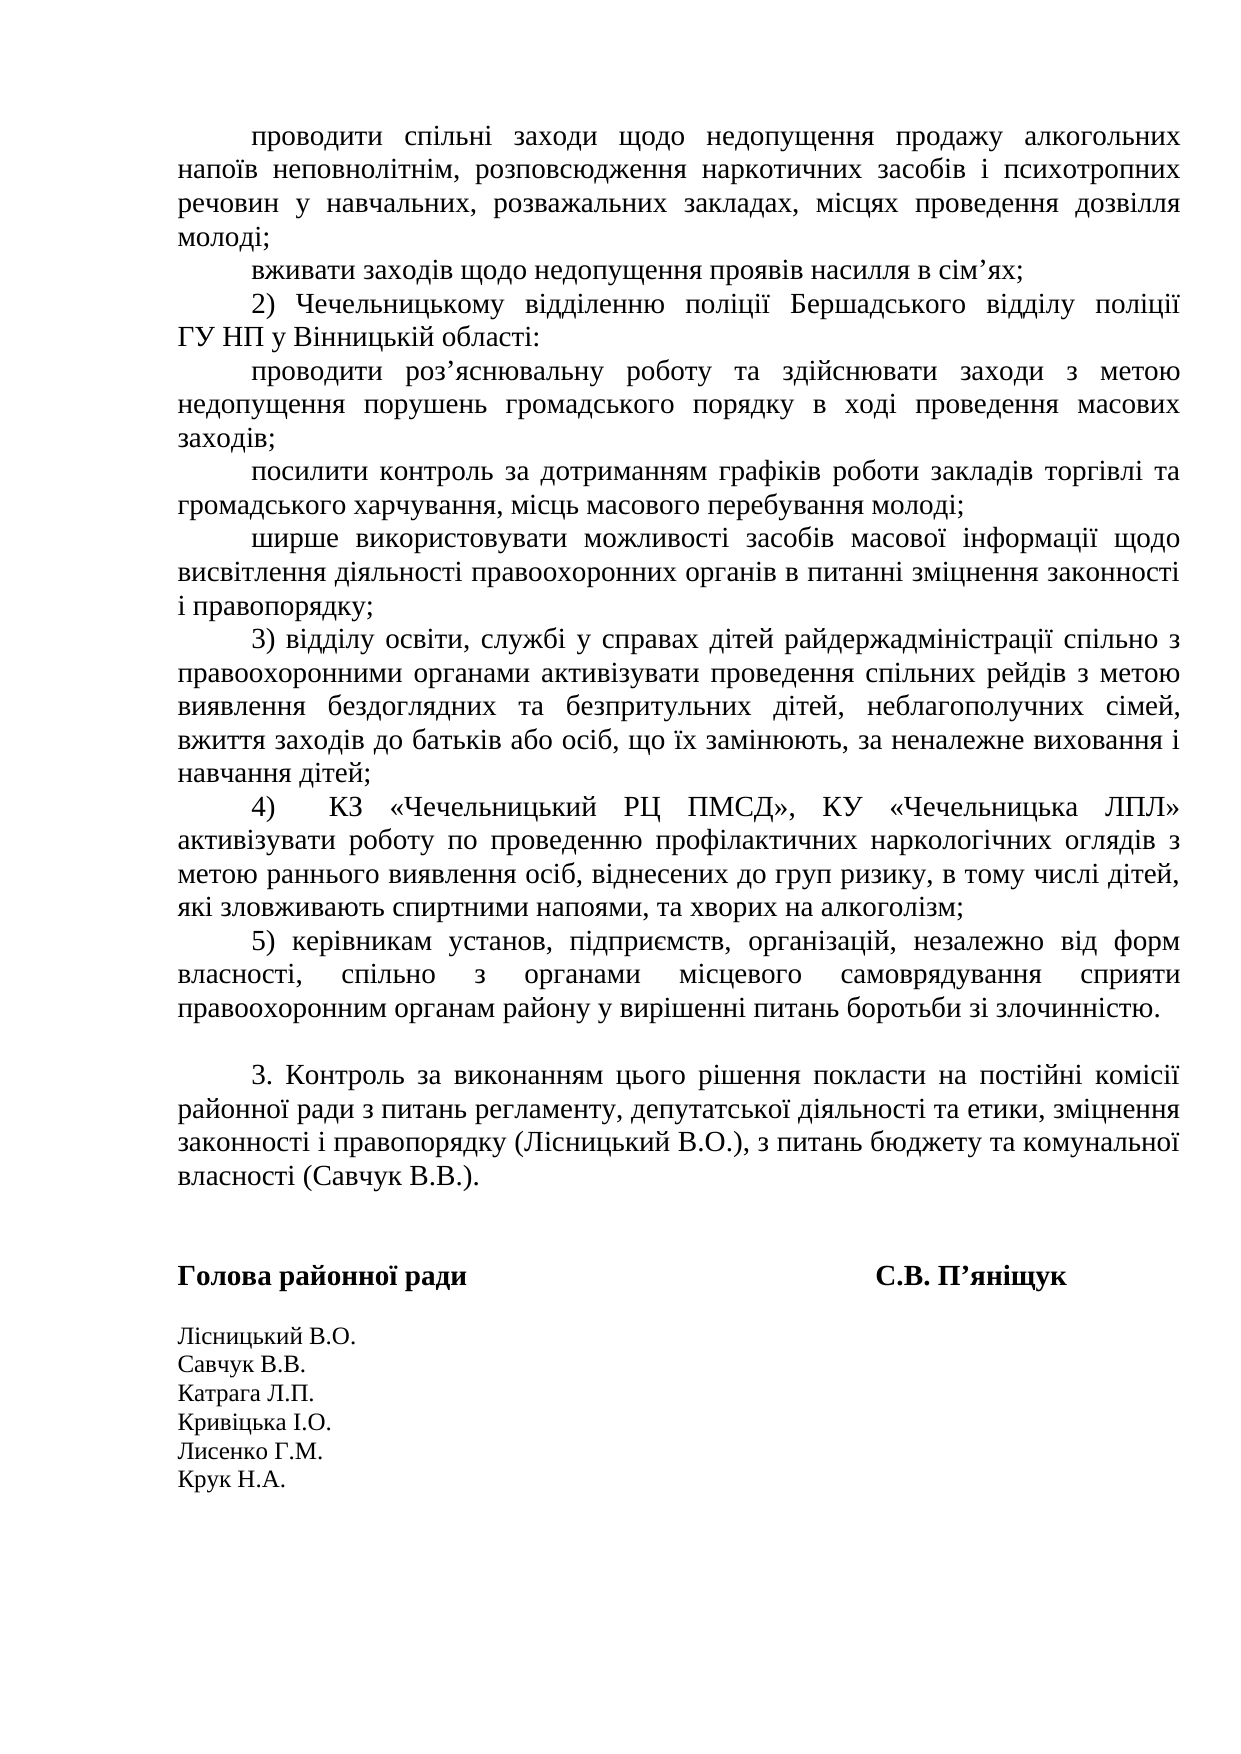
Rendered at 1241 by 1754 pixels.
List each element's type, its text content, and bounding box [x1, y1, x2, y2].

text проводити роз’яснювальну роботу та здійснювати заходи з метою недопущення порушень громадського порядку в ході проведення масових заходів; [177, 353, 1181, 453]
text 4) КЗ «Чечельницький РЦ ПМСД», КУ «Чечельницька ЛПЛ» активізувати роботу по проведенню профілактичних наркологічних оглядів з метою раннього виявлення осіб, віднесених до груп ризику, в тому числі дітей, які зловживають спиртними напоями, та хворих на алкоголізм; [177, 789, 1181, 923]
text Крук Н.А. [177, 1464, 1181, 1493]
text проводити спільні заходи щодо недопущення продажу алкогольних напоїв неповнолітнім, розповсюдження наркотичних засобів і психотропних речовин у навчальних, розважальних закладах, місцях проведення дозвілля молоді; [177, 118, 1181, 252]
text 3) відділу освіти, службі у справах дітей райдержадміністрації спільно з правоохоронними органами активізувати проведення спільних рейдів з метою виявлення бездоглядних та безпритульних дітей, неблагополучних сімей, вжиття заходів до батьків або осіб, що їх замінюють, за неналежне виховання і навчання дітей; [177, 621, 1181, 789]
text ширше використовувати можливості засобів масової інформації щодо висвітлення діяльності правоохоронних органів в питанні зміцнення законності і правопорядку; [177, 521, 1181, 621]
text Голова районної ради С.В. П’яніщук [177, 1258, 1181, 1292]
text 3. Контроль за виконанням цього рішення покласти на постійні комісії районної ради з питань регламенту, депутатської діяльності та етики, зміцнення законності і правопорядку (Лісницький В.О.), з питань бюджету та комунальної власності (Савчук В.В.). [177, 1057, 1181, 1191]
text Катрага Л.П. [177, 1378, 1181, 1407]
text Лисенко Г.М. [177, 1436, 1181, 1464]
text Савчук В.В. [177, 1349, 1181, 1378]
text Кривіцька І.О. [177, 1407, 1181, 1436]
text посилити контроль за дотриманням графіків роботи закладів торгівлі та громадського харчування, місць масового перебування молоді; [177, 453, 1181, 521]
text 2) Чечельницькому відділенню поліції Бершадського відділу поліції ГУ НП у Вінницькій області: [177, 286, 1181, 353]
text 5) керівникам установ, підприємств, організацій, незалежно від форм власності, спільно з органами місцевого самоврядування сприяти правоохоронним органам району у вирішенні питань боротьби зі злочинністю. [177, 923, 1181, 1024]
text Лісницький В.О. [177, 1321, 1181, 1349]
text вживати заходів щодо недопущення проявів насилля в сім’ях; [177, 252, 1181, 286]
